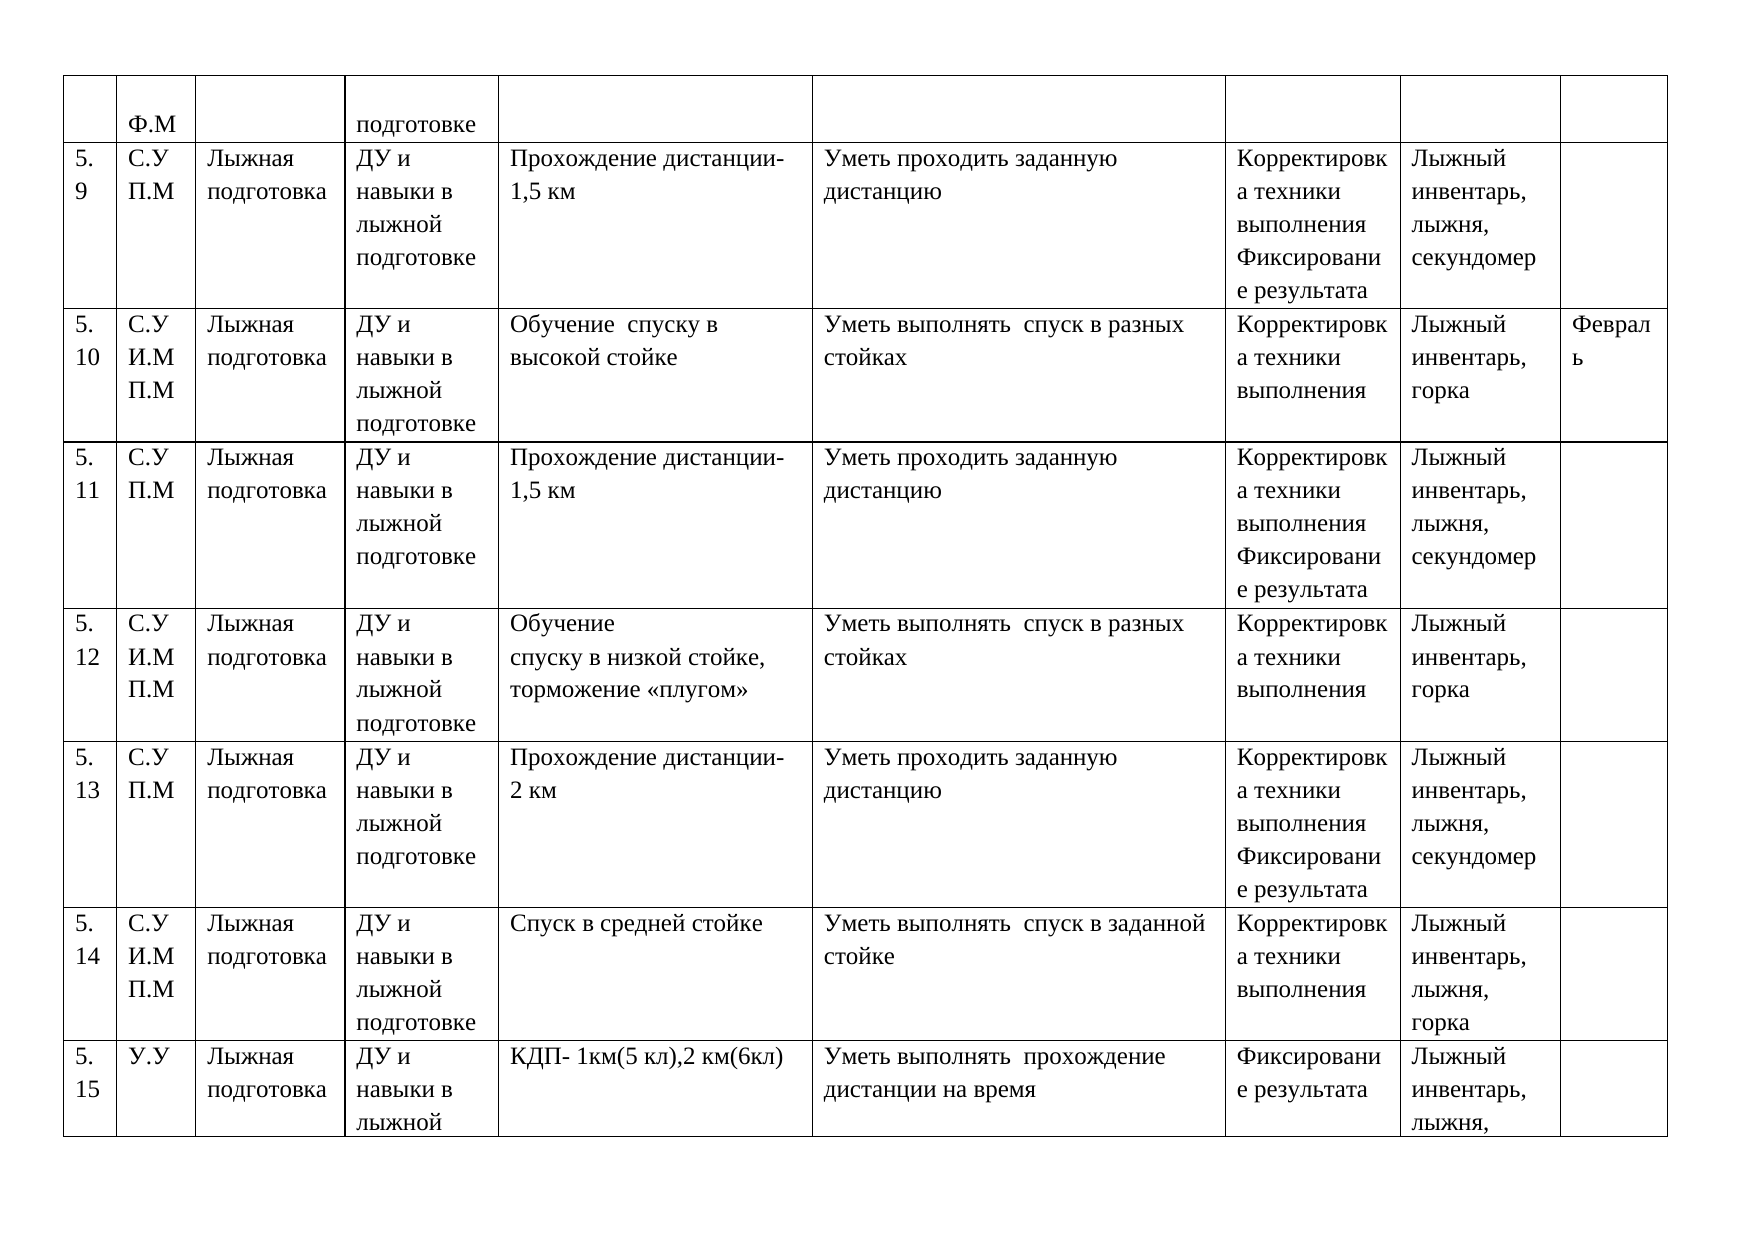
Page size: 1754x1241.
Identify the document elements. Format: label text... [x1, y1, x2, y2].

table_cell С.У И.М П.М [117, 908, 195, 1040]
table_cell 5. 12 [64, 609, 116, 741]
table_cell Обучение спуску в низкой стойке, торможение «плугом» [499, 609, 812, 741]
table_cell Лыжная подготовка [196, 742, 344, 907]
table_cell [1561, 1041, 1667, 1136]
table_cell Лыжная подготовка [196, 908, 344, 1040]
table_cell ДУ и навыки в лыжной подготовке [346, 609, 498, 741]
table_cell Корректировка техники выполнения Фиксирование результата [1226, 443, 1400, 607]
table_cell [1561, 443, 1667, 607]
table_cell Прохождение дистанции- 2 км [499, 742, 812, 907]
table_cell С.У П.М [117, 143, 195, 308]
table_cell С.У П.М [117, 443, 195, 607]
table_cell Корректировка техники выполнения Фиксирование результата [1226, 742, 1400, 907]
table_cell С.У П.М [117, 742, 195, 907]
table_cell С.У И.М П.М [117, 309, 195, 441]
table_cell Лыжная подготовка [196, 143, 344, 308]
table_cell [1226, 1041, 1400, 1136]
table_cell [346, 143, 498, 308]
table_cell [1561, 742, 1667, 907]
table_cell Лыжный инвентарь, горка [1401, 309, 1560, 441]
table_cell 5.9 [64, 143, 116, 308]
table_cell Спуск в средней стойке [499, 908, 812, 1040]
table_cell Прохождение дистанции- 1,5 км [499, 143, 812, 308]
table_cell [1401, 1041, 1560, 1136]
table_cell Прохождение дистанции- 1,5 км [499, 443, 812, 607]
table_cell Корректировка техники выполнения Фиксирование результата [1226, 143, 1400, 308]
table_cell Обучение спуску в высокой стойке [499, 309, 812, 441]
table_cell Уметь проходить заданную дистанцию [813, 143, 1225, 308]
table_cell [813, 1041, 1225, 1136]
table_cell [499, 1041, 812, 1136]
table_cell Уметь проходить заданную дистанцию [813, 443, 1225, 607]
table_cell Корректировка техники выполнения [1226, 908, 1400, 1040]
table_cell Лыжная подготовка [196, 609, 344, 741]
table_cell 5. 11 [64, 443, 116, 607]
table_cell С.У И.М П.М [117, 609, 195, 741]
table_cell [1561, 143, 1667, 308]
table_cell Уметь проходить заданную дистанцию [813, 742, 1225, 907]
table_cell Февраль [1561, 309, 1667, 441]
table_cell Уметь выполнять спуск в разных стойках [813, 609, 1225, 741]
table_cell Лыжный инвентарь, лыжня, секундомер [1401, 443, 1560, 607]
table_cell ДУ и навыки в лыжной подготовке [346, 908, 498, 1040]
table_cell ДУ и навыки в лыжной подготовке [346, 742, 498, 907]
table_cell [1561, 908, 1667, 1040]
table_cell Корректировка техники выполнения [1226, 609, 1400, 741]
table_cell 5. 14 [64, 908, 116, 1040]
table_cell 5. 15 [64, 1041, 116, 1136]
table_cell 5. 10 [64, 309, 116, 441]
table_cell [1561, 609, 1667, 741]
table_cell Лыжный инвентарь, лыжня, секундомер [1401, 742, 1560, 907]
table_cell Лыжная подготовка [196, 1041, 344, 1136]
table_cell 5. 13 [64, 742, 116, 907]
table_cell У.У [117, 1041, 195, 1136]
table_cell Лыжный инвентарь, лыжня, секундомер [1401, 143, 1560, 308]
table_cell Уметь выполнять спуск в заданной стойке [813, 908, 1225, 1040]
table_cell Лыжная подготовка [196, 309, 344, 441]
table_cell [346, 1041, 498, 1136]
table_cell ДУ и навыки в лыжной подготовке [346, 443, 498, 607]
table_cell Лыжная подготовка [196, 443, 344, 607]
table_cell ДУ и навыки в лыжной подготовке [346, 309, 498, 441]
table_cell Корректировка техники выполнения [1226, 309, 1400, 441]
table_cell Лыжный инвентарь, лыжня, горка [1401, 908, 1560, 1040]
table_cell [1561, 76, 1667, 142]
table_cell Лыжный инвентарь, горка [1401, 609, 1560, 741]
table_cell Уметь выполнять спуск в разных стойках [813, 309, 1225, 441]
